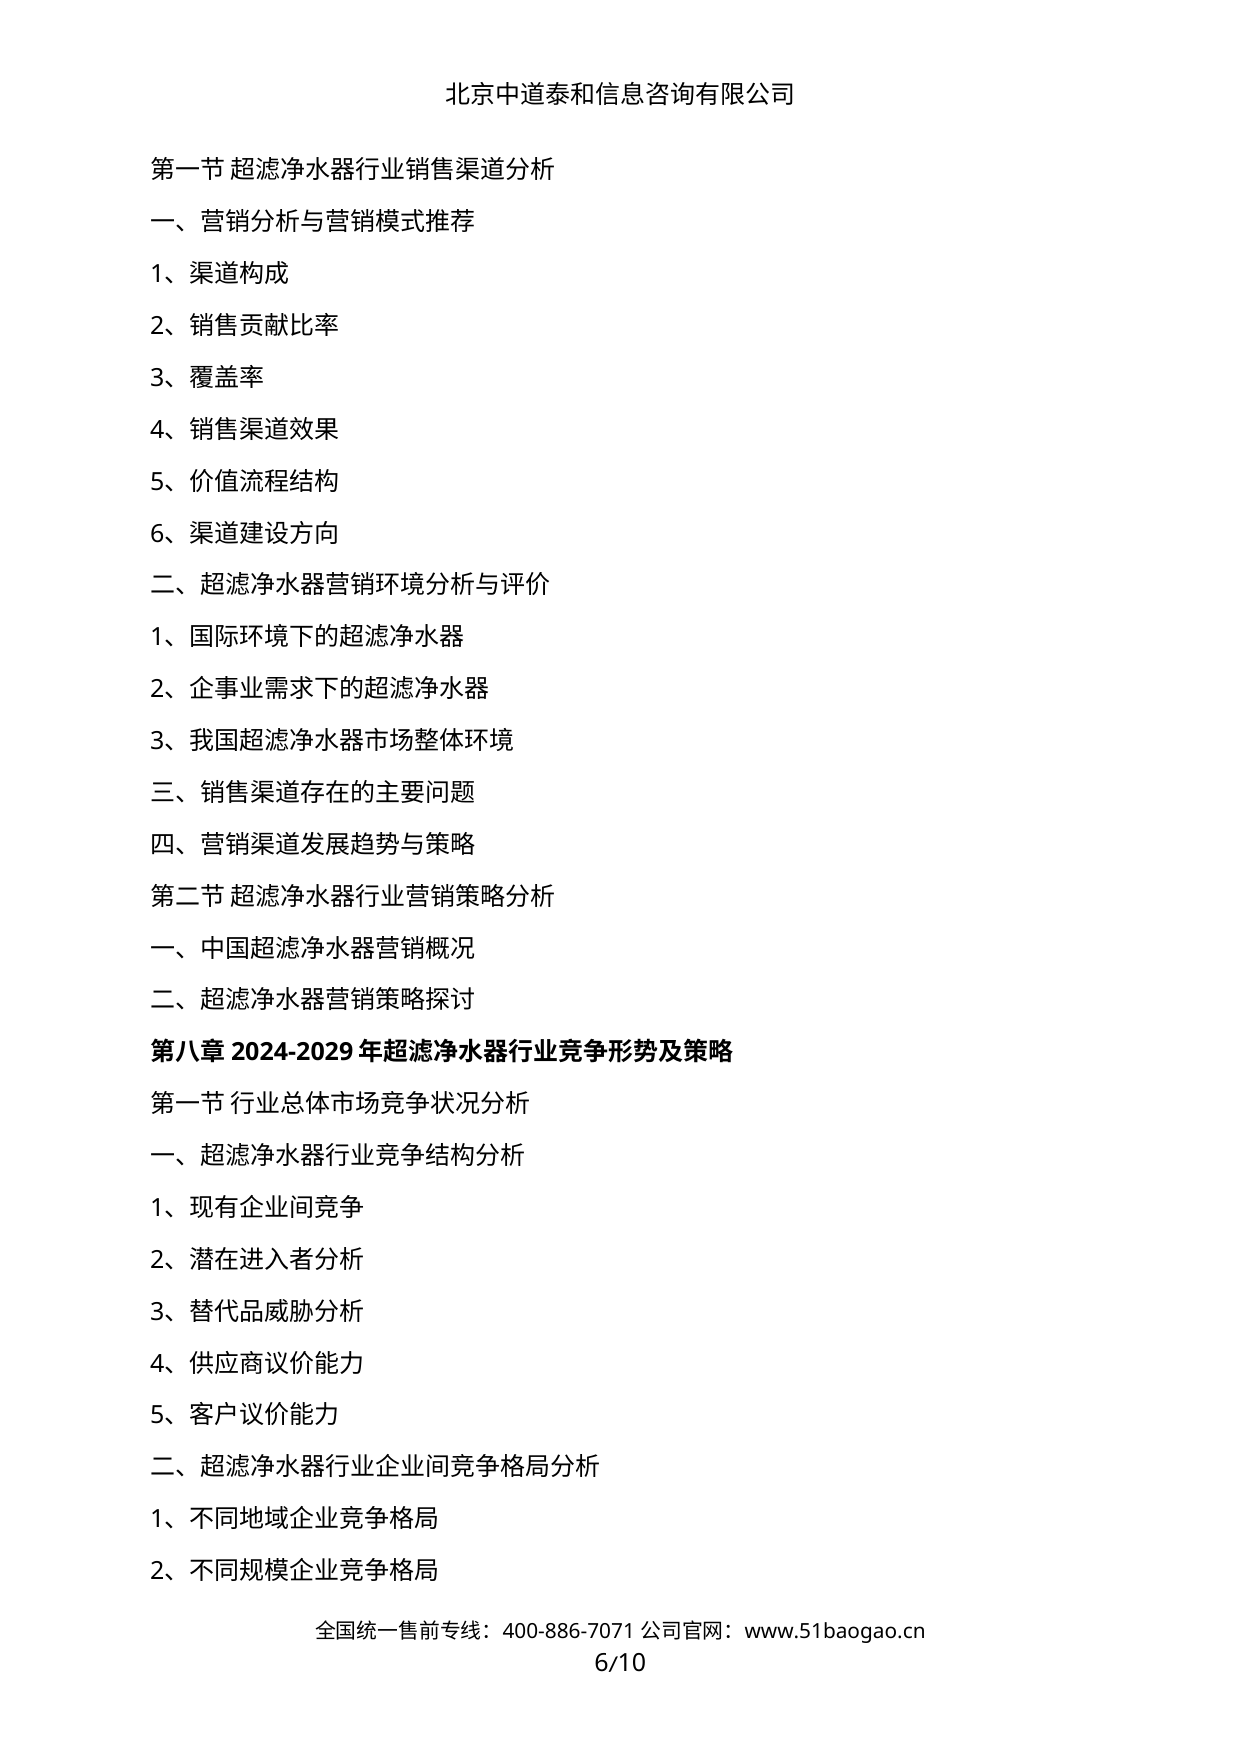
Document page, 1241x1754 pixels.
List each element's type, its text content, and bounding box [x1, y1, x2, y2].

text 第一节 超滤净水器行业销售渠道分析 [150, 150, 1090, 186]
text 一、超滤净水器行业竞争结构分析 [150, 1136, 1090, 1172]
text 6、渠道建设方向 [150, 513, 1090, 549]
text 四、营销渠道发展趋势与策略 [150, 824, 1090, 861]
text 3、替代品威胁分析 [150, 1291, 1090, 1327]
text 1、不同地域企业竞争格局 [150, 1499, 1090, 1535]
text 第一节 行业总体市场竞争状况分析 [150, 1084, 1090, 1120]
text 4、销售渠道效果 [150, 409, 1090, 446]
text 2、潜在进入者分析 [150, 1239, 1090, 1276]
text 二、超滤净水器营销策略探讨 [150, 980, 1090, 1016]
text 三、销售渠道存在的主要问题 [150, 772, 1090, 809]
text 3、我国超滤净水器市场整体环境 [150, 721, 1090, 757]
text 第二节 超滤净水器行业营销策略分析 [150, 876, 1090, 912]
text 2、不同规模企业竞争格局 [150, 1551, 1090, 1587]
text 1、国际环境下的超滤净水器 [150, 617, 1090, 653]
text 5、价值流程结构 [150, 461, 1090, 497]
text 一、中国超滤净水器营销概况 [150, 928, 1090, 964]
text 4、供应商议价能力 [150, 1343, 1090, 1379]
text 二、超滤净水器营销环境分析与评价 [150, 565, 1090, 601]
text 3、覆盖率 [150, 357, 1090, 394]
text 5、客户议价能力 [150, 1395, 1090, 1431]
text 1、渠道构成 [150, 254, 1090, 290]
text 2、销售贡献比率 [150, 306, 1090, 342]
text 第八章 2024-2029年超滤净水器行业竞争形势及策略 [150, 1032, 1090, 1068]
text 2、企事业需求下的超滤净水器 [150, 669, 1090, 705]
text 二、超滤净水器行业企业间竞争格局分析 [150, 1447, 1090, 1483]
text 1、现有企业间竞争 [150, 1187, 1090, 1224]
text 一、营销分析与营销模式推荐 [150, 202, 1090, 238]
